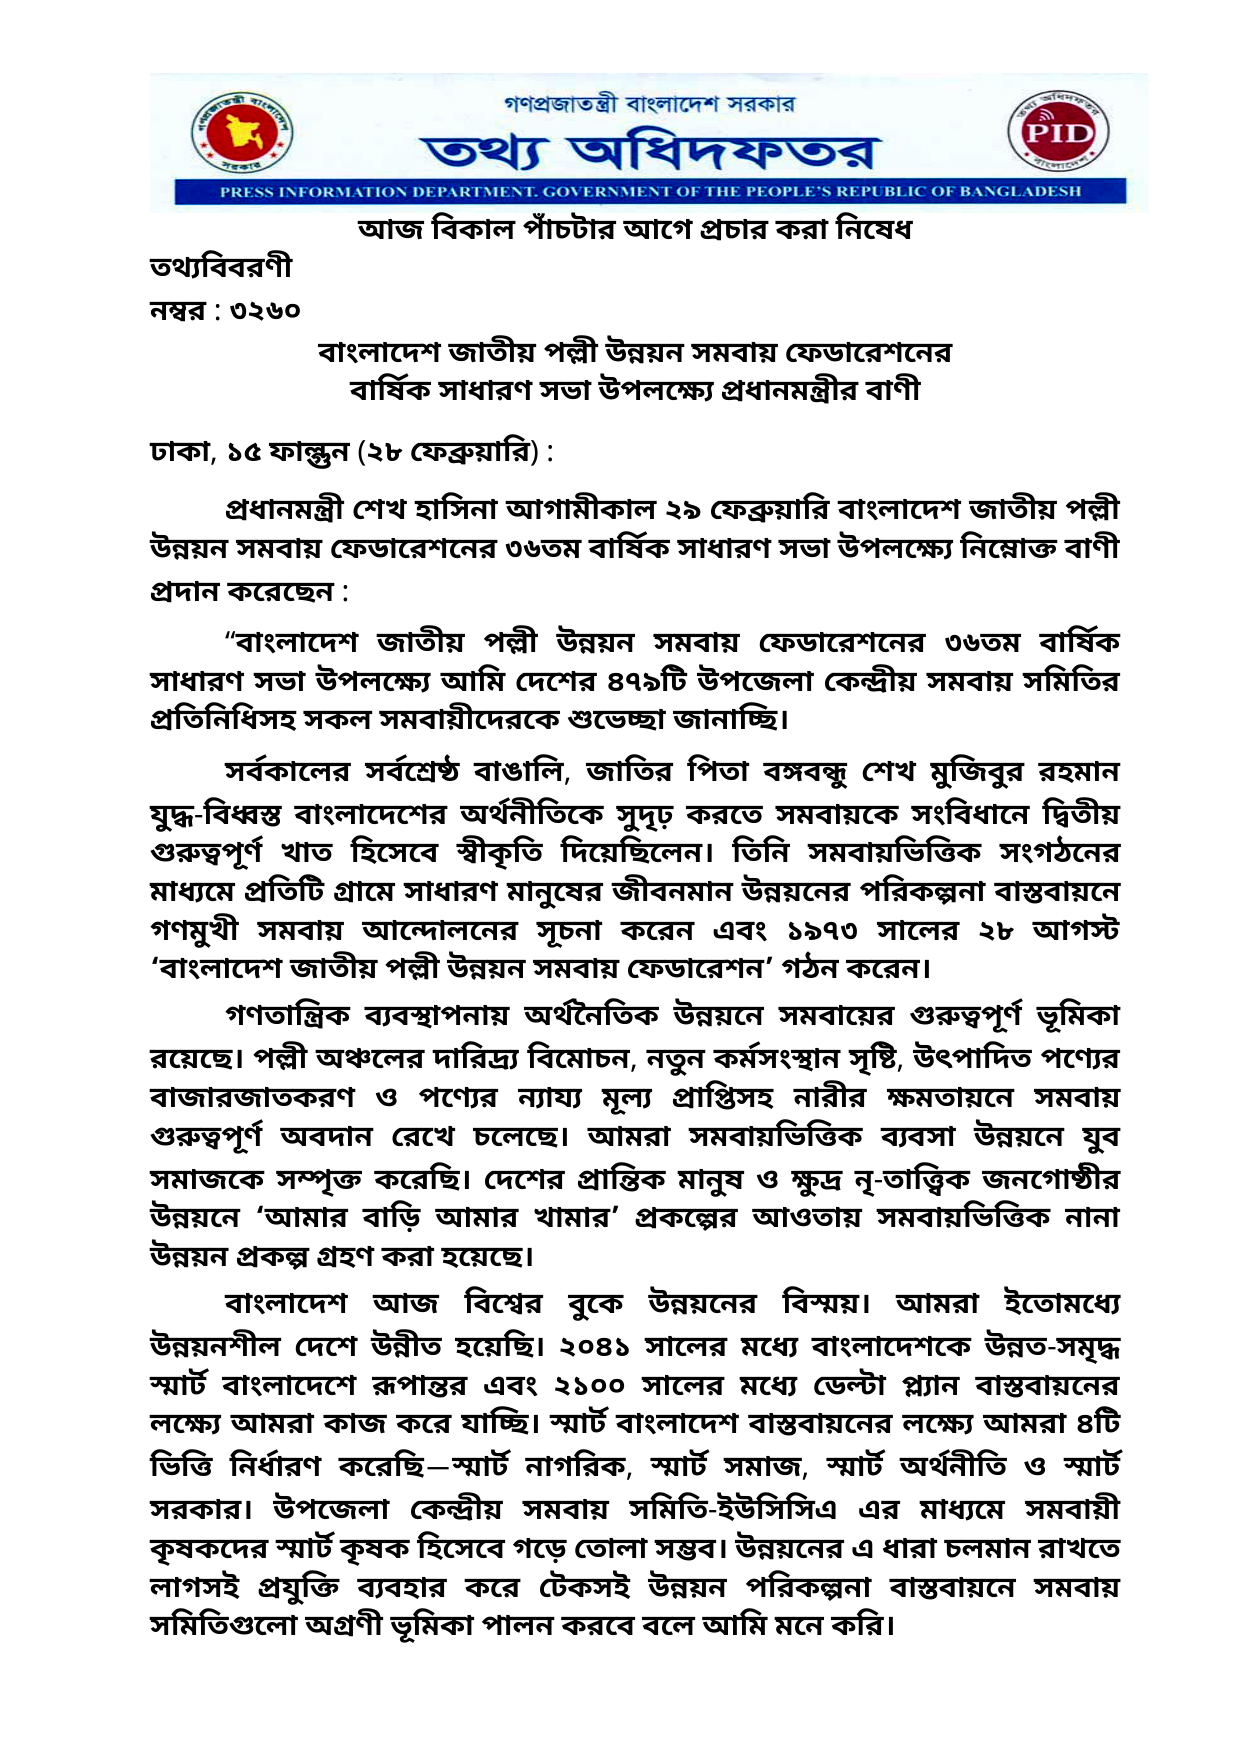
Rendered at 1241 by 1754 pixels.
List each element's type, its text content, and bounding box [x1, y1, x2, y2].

text বাংলাদেশ আজ বিশ্বের বুকে উন্নয়নের বিস্ময়। আমরা ইতোমধ্যে উন্নয়নশীল দেশে উন্নীত হয়েছি। ২০৪১ সালের মধ্যে বাংলাদেশকে উন্নত-সমৃদ্ধ স্মার্ট বাংলাদেশে রূপান্তর এবং ২১০০ সালের মধ্যে ডেল্টা প্ল্যান বাস্তবায়নের লক্ষ্যে আমরা কাজ করে যাচ্ছি। স্মার্ট বাংলাদেশ বাস্তবায়নের লক্ষ্যে আমরা ৪টি ভিত্তি নির্ধারণ করেছি-স্মার্ট নাগরিক, স্মার্ট সমাজ, স্মার্ট অর্থনীতি ও স্মার্ট সরকার। উপজেলা কেন্দ্রীয় সমবায় সমিতি-ইউসিসিএ এর মাধ্যমে সমবায়ী কৃষকদের স্মার্ট কৃষক হিসেবে গড়ে তোলা সম্ভব। উন্নয়নের এ ধারা চলমান রাখতে লাগসই প্রযুক্তি ব্যবহার করে টেকসই উন্নয়ন পরিকল্পনা বাস্তবায়নে সমবায় সমিতিগুলো অগ্রণী ভূমিকা পালন করবে বলে আমি মনে করি। [150, 1287, 1120, 1647]
text আজ বিকাল পাঁচটার আগে প্রচার করা নিষেধ [150, 213, 1120, 251]
text বাংলাদেশ জাতীয় পল্লী উন্নয়ন সমবায় ফেডারেশনের [150, 335, 1120, 374]
text ঢাকা, ১৫ ফাল্গুন (২৮ ফেব্রুয়ারি) : [150, 430, 1120, 473]
text সর্বকালের সর্বশ্রেষ্ঠ বাঙালি, জাতির পিতা বঙ্গবন্ধু শেখ মুজিবুর রহমান যুদ্ধ-বিধ্বস্ত বাংলাদেশের অর্থনীতিকে সুদৃঢ় করতে সমবায়কে সংবিধানে দ্বিতীয় গুরুত্বপূর্ণ খাত হিসেবে স্বীকৃতি দিয়েছিলেন। তিনি সমবায়ভিত্তিক সংগঠনের মাধ্যমে প্রতিটি গ্রামে সাধারণ মানুষের জীবনমান উন্নয়নের পরিকল্পনা বাস্তবায়নে গণমুখী সমবায় আন্দোলনের সূচনা করেন এবং ১৯৭৩ সালের ২৮ আগস্ট ‘বাংলাদেশ জাতীয় পল্লী উন্নয়ন সমবায় ফেডারেশন’ গঠন করেন। [150, 750, 1120, 991]
text গণতান্ত্রিক ব্যবস্থাপনায় অর্থনৈতিক উন্নয়নে সমবায়ের গুরুত্বপূর্ণ ভূমিকা রয়েছে। পল্লী অঞ্চলের দারিদ্র্য বিমোচন, নতুন কর্মসংস্থান সৃষ্টি, উৎপাদিত পণ্যের বাজারজাতকরণ ও পণ্যের ন্যায্য মূল্য প্রাপ্তিসহ নারীর ক্ষমতায়নে সমবায় গুরুত্বপূর্ণ অবদান রেখে চলেছে। আমরা সমবায়ভিত্তিক ব্যবসা উন্নয়নে যুব সমাজকে সম্পৃক্ত করেছি। দেশের প্রান্তিক মানুষ ও ক্ষুদ্র নৃ-তাত্ত্বিক জনগোষ্ঠীর উন্নয়নে ‘আমার বাড়ি আমার খামার’ প্রকল্পের আওতায় সমবায়ভিত্তিক নানা উন্নয়ন প্রকল্প গ্রহণ করা হয়েছে। [150, 999, 1120, 1278]
text প্রধানমন্ত্রী শেখ হাসিনা আগামীকাল ২৯ ফেব্রুয়ারি বাংলাদেশ জাতীয় পল্লী উন্নয়ন সমবায় ফেডারেশনের ৩৬তম বার্ষিক সাধারণ সভা উপলক্ষ্যে নিম্নোক্ত বাণী প্রদান করেছেন : [150, 493, 1120, 613]
text “বাংলাদেশ জাতীয় পল্লী উন্নয়ন সমবায় ফেডারেশনের ৩৬তম বার্ষিক সাধারণ সভা উপলক্ষ্যে আমি দেশের ৪৭৯টি উপজেলা কেন্দ্রীয় সমবায় সমিতির প্রতিনিধিসহ সকল সমবায়ীদেরকে শুভেচ্ছা জানাচ্ছি। [150, 621, 1120, 742]
text তথ্যবিবরণী নম্বর : ৩২৬০ [150, 251, 1120, 333]
text বার্ষিক সাধারণ সভা উপলক্ষ্যে প্রধানমন্ত্রীর বাণী [150, 374, 1120, 413]
